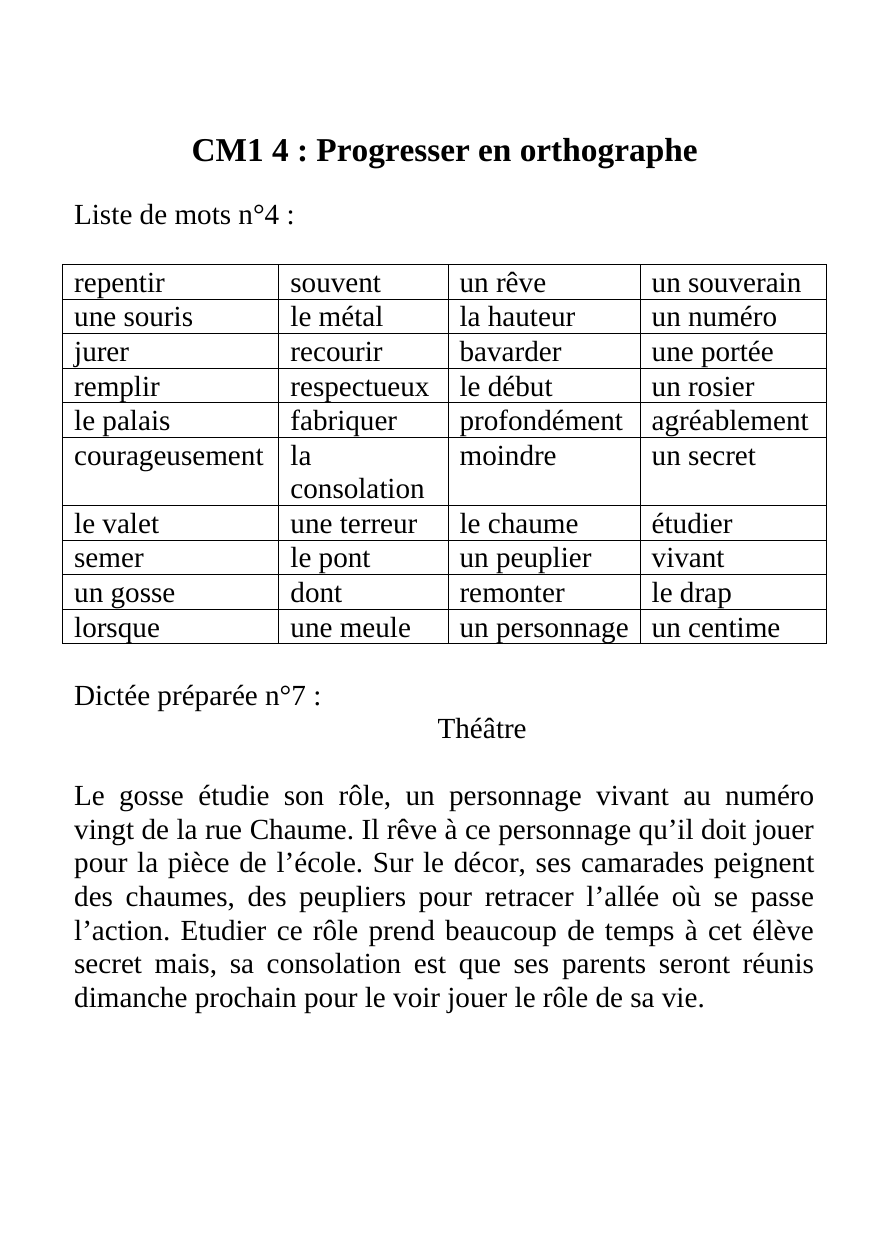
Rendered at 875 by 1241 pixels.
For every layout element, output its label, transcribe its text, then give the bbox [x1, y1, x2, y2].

table_cell courageusement [63, 438, 278, 505]
table_cell jurer [63, 334, 278, 368]
table_cell agréablement [641, 403, 826, 437]
subtitle CM1 4 : Progresser en orthographe [74, 130, 815, 168]
table_header un souverain [641, 265, 826, 298]
table_cell le début [449, 369, 640, 402]
table_cell profondément [449, 403, 640, 437]
table_cell un gosse [63, 575, 278, 609]
table_cell le pont [279, 541, 448, 574]
table_cell remonter [449, 575, 640, 609]
table_cell le valet [63, 506, 278, 539]
table_cell un personnage [449, 610, 640, 643]
table_cell moindre [449, 438, 640, 505]
table_cell bavarder [449, 334, 640, 368]
table_cell lorsque [63, 610, 278, 643]
table_cell le drap [641, 575, 826, 609]
table_header repentir [63, 265, 278, 298]
table_cell un centime [641, 610, 826, 643]
table_cell le chaume [449, 506, 640, 539]
table_cell une meule [279, 610, 448, 643]
table_cell le palais [63, 403, 278, 437]
table_cell semer [63, 541, 278, 574]
table_cell dont [279, 575, 448, 609]
table_header souvent [279, 265, 448, 298]
text Théâtre [149, 711, 815, 745]
table_cell un peuplier [449, 541, 640, 574]
table_cell fabriquer [279, 403, 448, 437]
table_header un rêve [449, 265, 640, 298]
table_cell la hauteur [449, 300, 640, 333]
text Dictée préparée n°7 : [74, 678, 815, 711]
table_cell une souris [63, 300, 278, 333]
table_cell un secret [641, 438, 826, 505]
table_cell un rosier [641, 369, 826, 402]
text Liste de mots n°4 : [74, 197, 815, 230]
table_cell une portée [641, 334, 826, 368]
table_cell le métal [279, 300, 448, 333]
table_cell étudier [641, 506, 826, 539]
table_cell la consolation [279, 438, 448, 505]
table_cell remplir [63, 369, 278, 402]
text Le gosse étudie son rôle, un personnage vivant au numéro vingt de la rue Chaume. Il rêve à ce personnage qu’il doit jouer pour la pièce de l’école. Sur le décor, ses camarades peignent des chaumes, des peupliers pour retracer l’allée où se passe l’action. Etudier ce rôle prend beaucoup de temps à cet élève secret mais, sa consolation est que ses parents seront réunis dimanche prochain pour le voir jouer le rôle de sa vie. [74, 778, 815, 1013]
table_cell une terreur [279, 506, 448, 539]
table_cell recourir [279, 334, 448, 368]
table_cell un numéro [641, 300, 826, 333]
table_cell respectueux [279, 369, 448, 402]
table_cell vivant [641, 541, 826, 574]
